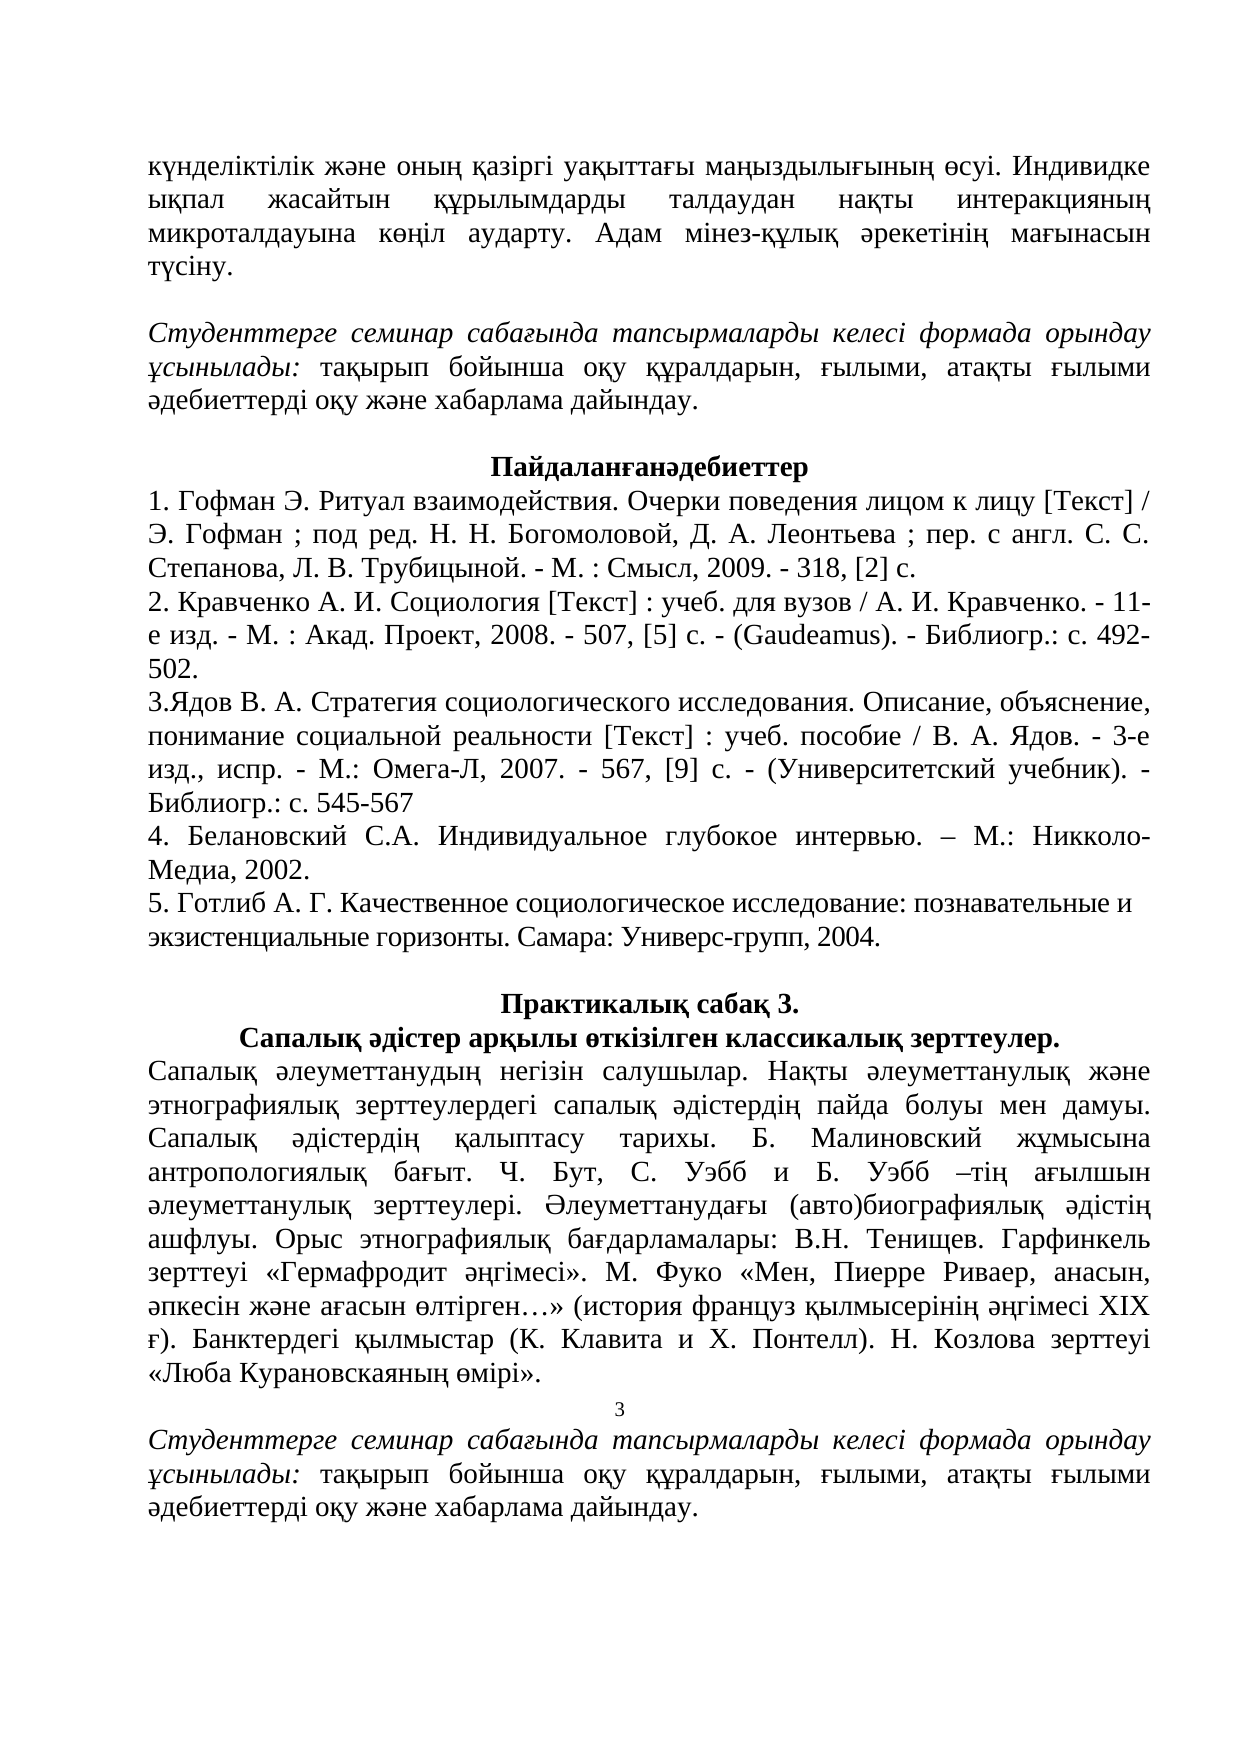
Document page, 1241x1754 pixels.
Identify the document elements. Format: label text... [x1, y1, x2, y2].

text Практикалық сабақ 3. [148, 986, 1152, 1020]
text Пайдаланғанәдебиеттер [148, 449, 1152, 483]
text Сапалық әдістер арқылы өткізілген классикалық зерттеулер. [148, 1020, 1152, 1053]
text 4. Белановский С.А. Индивидуальное глубокое интервью. – М.: Никколо-Медиа, 2002. [148, 818, 1152, 886]
text Студенттерге семинар сабағында тапсырмаларды келесі формада орындау ұсынылады: тақырып бойынша оқу құралдарын, ғылыми, атақты ғылыми әдебиеттерді оқу және хабарлама дайындау. [148, 1422, 1152, 1523]
text 3.Ядов В. А. Стратегия социологического исследования. Описание, объяснение, понимание социальной реальности [Текст] : учеб. пособие / В. А. Ядов. - 3-е изд., испр. - М.: Омега-Л, 2007. - 567, [9] с. - (Университетский учебник). - Библиогр.: с. 545-567 [148, 684, 1152, 818]
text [148, 148, 1152, 282]
text 2. Кравченко А. И. Социология [Текст] : учеб. для вузов / А. И. Кравченко. - 11-е изд. - М. : Акад. Проект, 2008. - 507, [5] с. - (Gaudeamus). - Библиогр.: с. 492-502. [148, 584, 1152, 684]
text Сапалық әлеуметтанудың негізін салушылар. Нақты әлеуметтанулық және этнографиялық зерттеулердегі сапалық әдістердің пайда болуы мен дамуы. Сапалық әдістердің қалыптасу тарихы. Б. Малиновский жұмысына антропологиялық бағыт. Ч. Бут, С. Уэбб и Б. Уэбб –тің ағылшын әлеуметтанулық зерттеулері. Әлеуметтанудағы (авто)биографиялық әдістің ашфлуы. Орыс этнографиялық бағдарламалары: В.Н. Тенищев. Гарфинкель зерттеуі «Гермафродит әңгімесі». М. Фуко «Мен, Пиерре Риваер, анасын, әпкесін және ағасын өлтірген…» (история француз қылмысерінің әңгімесі XIX ғ). Банктердегі қылмыстар (К. Клавита и Х. Понтелл). Н. Козлова зерттеуі «Люба Курановскаяның өмірі». [148, 1053, 1152, 1389]
text 5. Готлиб А. Г. Качественное социологическое исследование: познавательные и экзистенциальные горизонты. Самара: Универс-групп, 2004. [148, 886, 1152, 953]
text Студенттерге семинар сабағында тапсырмаларды келесі формада орындау ұсынылады: тақырып бойынша оқу құралдарын, ғылыми, атақты ғылыми әдебиеттерді оқу және хабарлама дайындау. [148, 315, 1152, 416]
text 1. Гофман Э. Ритуал взаимодействия. Очерки поведения лицом к лицу [Текст] / Э. Гофман ; под ред. Н. Н. Богомоловой, Д. А. Леонтьева ; пер. с англ. С. С. Степанова, Л. В. Трубицыной. - М. : Смысл, 2009. - 318, [2] с. [148, 483, 1152, 584]
